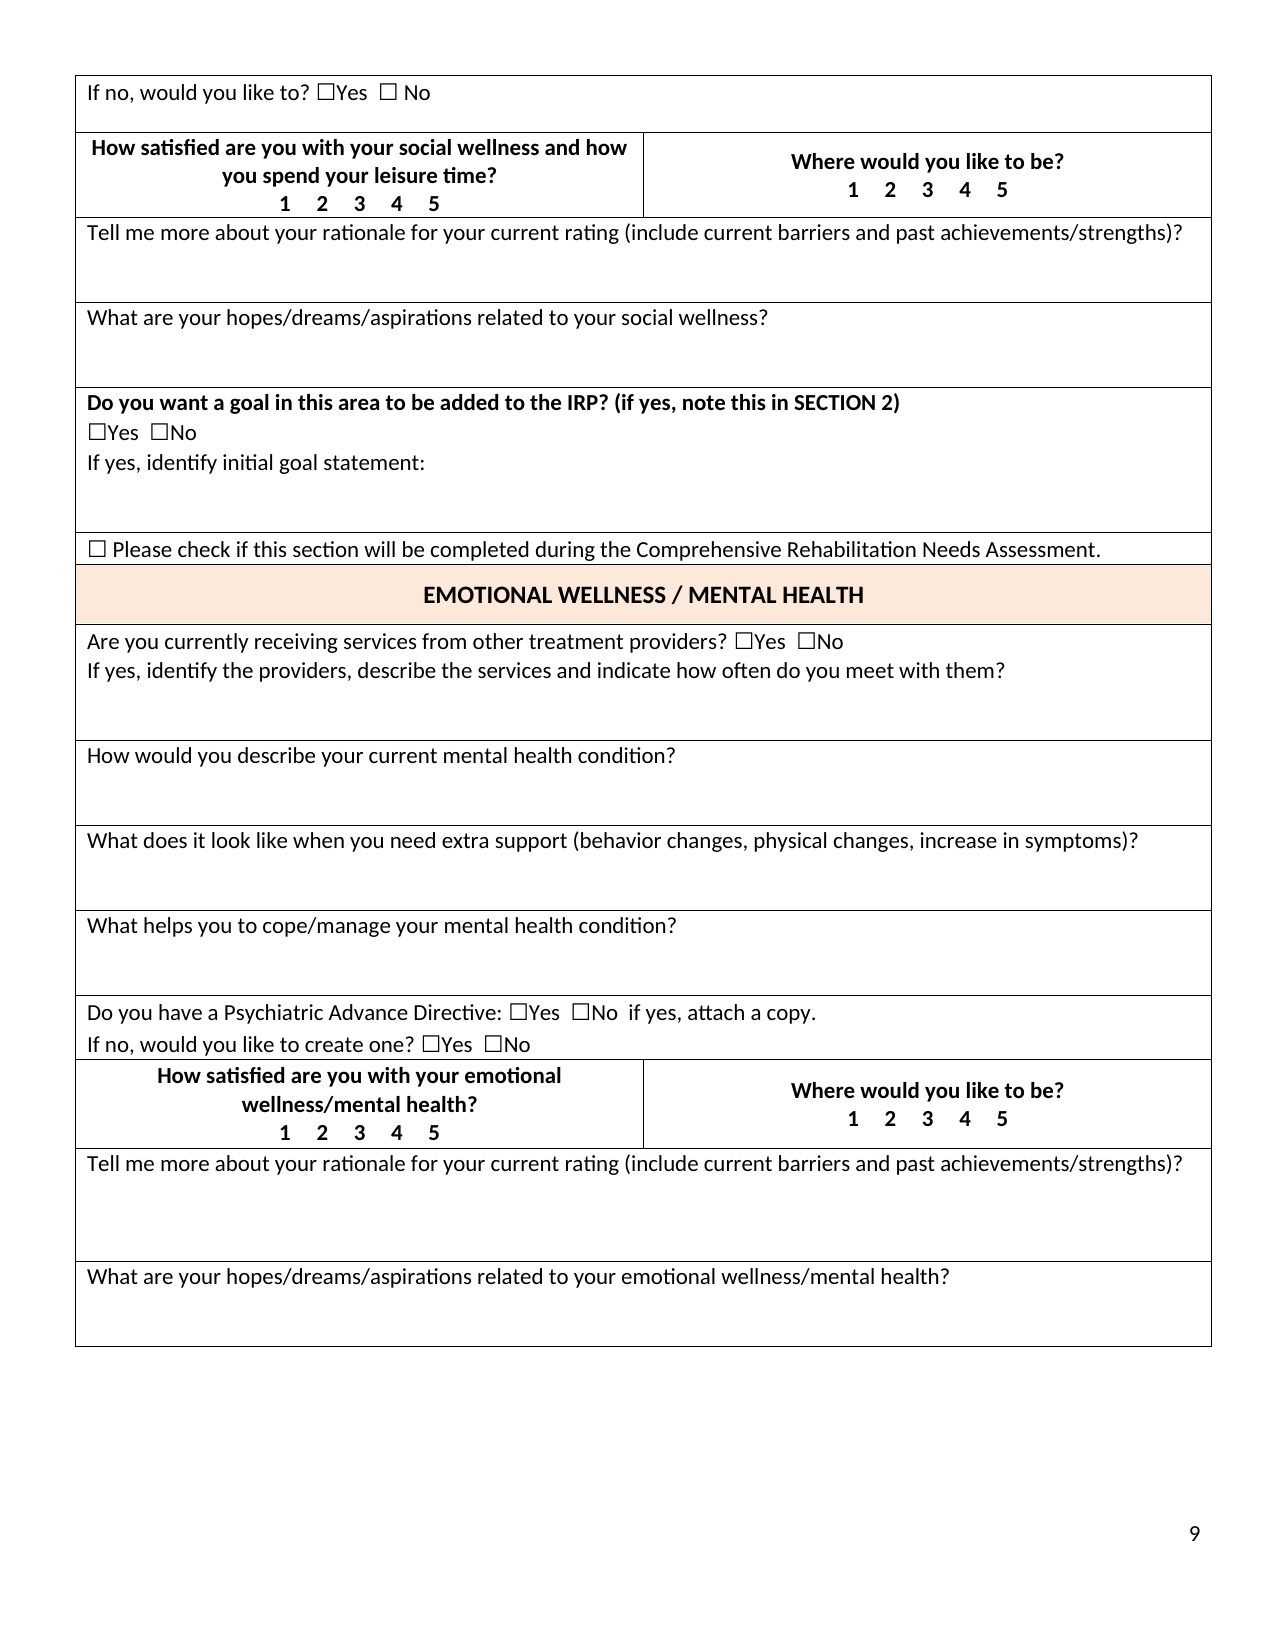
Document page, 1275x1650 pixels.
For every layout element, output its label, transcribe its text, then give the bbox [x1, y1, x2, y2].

table_cell Where would you like to be? 1 2 3 4 5 [644, 1060, 1211, 1148]
table_cell Do you have a Psychiatric Advance Directive: Yes No if yes, attach a copy. If no, would you like to create one? Yes No [76, 996, 1211, 1059]
table_cell What are your hopes/dreams/aspirations related to your social wellness? [76, 303, 1211, 387]
table_cell What are your hopes/dreams/aspirations related to your emotional wellness/mental health? [76, 1262, 1211, 1346]
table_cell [76, 76, 1211, 132]
table_cell Please check if this section will be completed during the Comprehensive Rehabilitation Needs Assessment. [76, 533, 1211, 564]
table_cell Where would you like to be? 1 2 3 4 5 [644, 133, 1211, 217]
table_cell How would you describe your current mental health condition? [76, 741, 1211, 825]
table_cell Do you want a goal in this area to be added to the IRP? (if yes, note this in SECTION 2) Yes No If yes, identify initial goal statement: [76, 388, 1211, 532]
table_cell Are you currently receiving services from other treatment providers? Yes No If yes, identify the providers, describe the services and indicate how often do you meet with them? [76, 625, 1211, 740]
table_cell EMOTIONAL WELLNESS / MENTAL HEALTH [76, 565, 1211, 623]
table_cell Tell me more about your rationale for your current rating (include current barriers and past achievements/strengths)? [76, 218, 1211, 302]
table_cell What helps you to cope/manage your mental health condition? [76, 911, 1211, 995]
table_cell Tell me more about your rationale for your current rating (include current barriers and past achievements/strengths)? [76, 1149, 1211, 1261]
table_cell How satisfied are you with your emotional wellness/mental health? 1 2 3 4 5 [76, 1060, 643, 1148]
table_cell How satisfied are you with your social wellness and how you spend your leisure time? 1 2 3 4 5 [76, 133, 643, 217]
table_cell What does it look like when you need extra support (behavior changes, physical changes, increase in symptoms)? [76, 826, 1211, 910]
